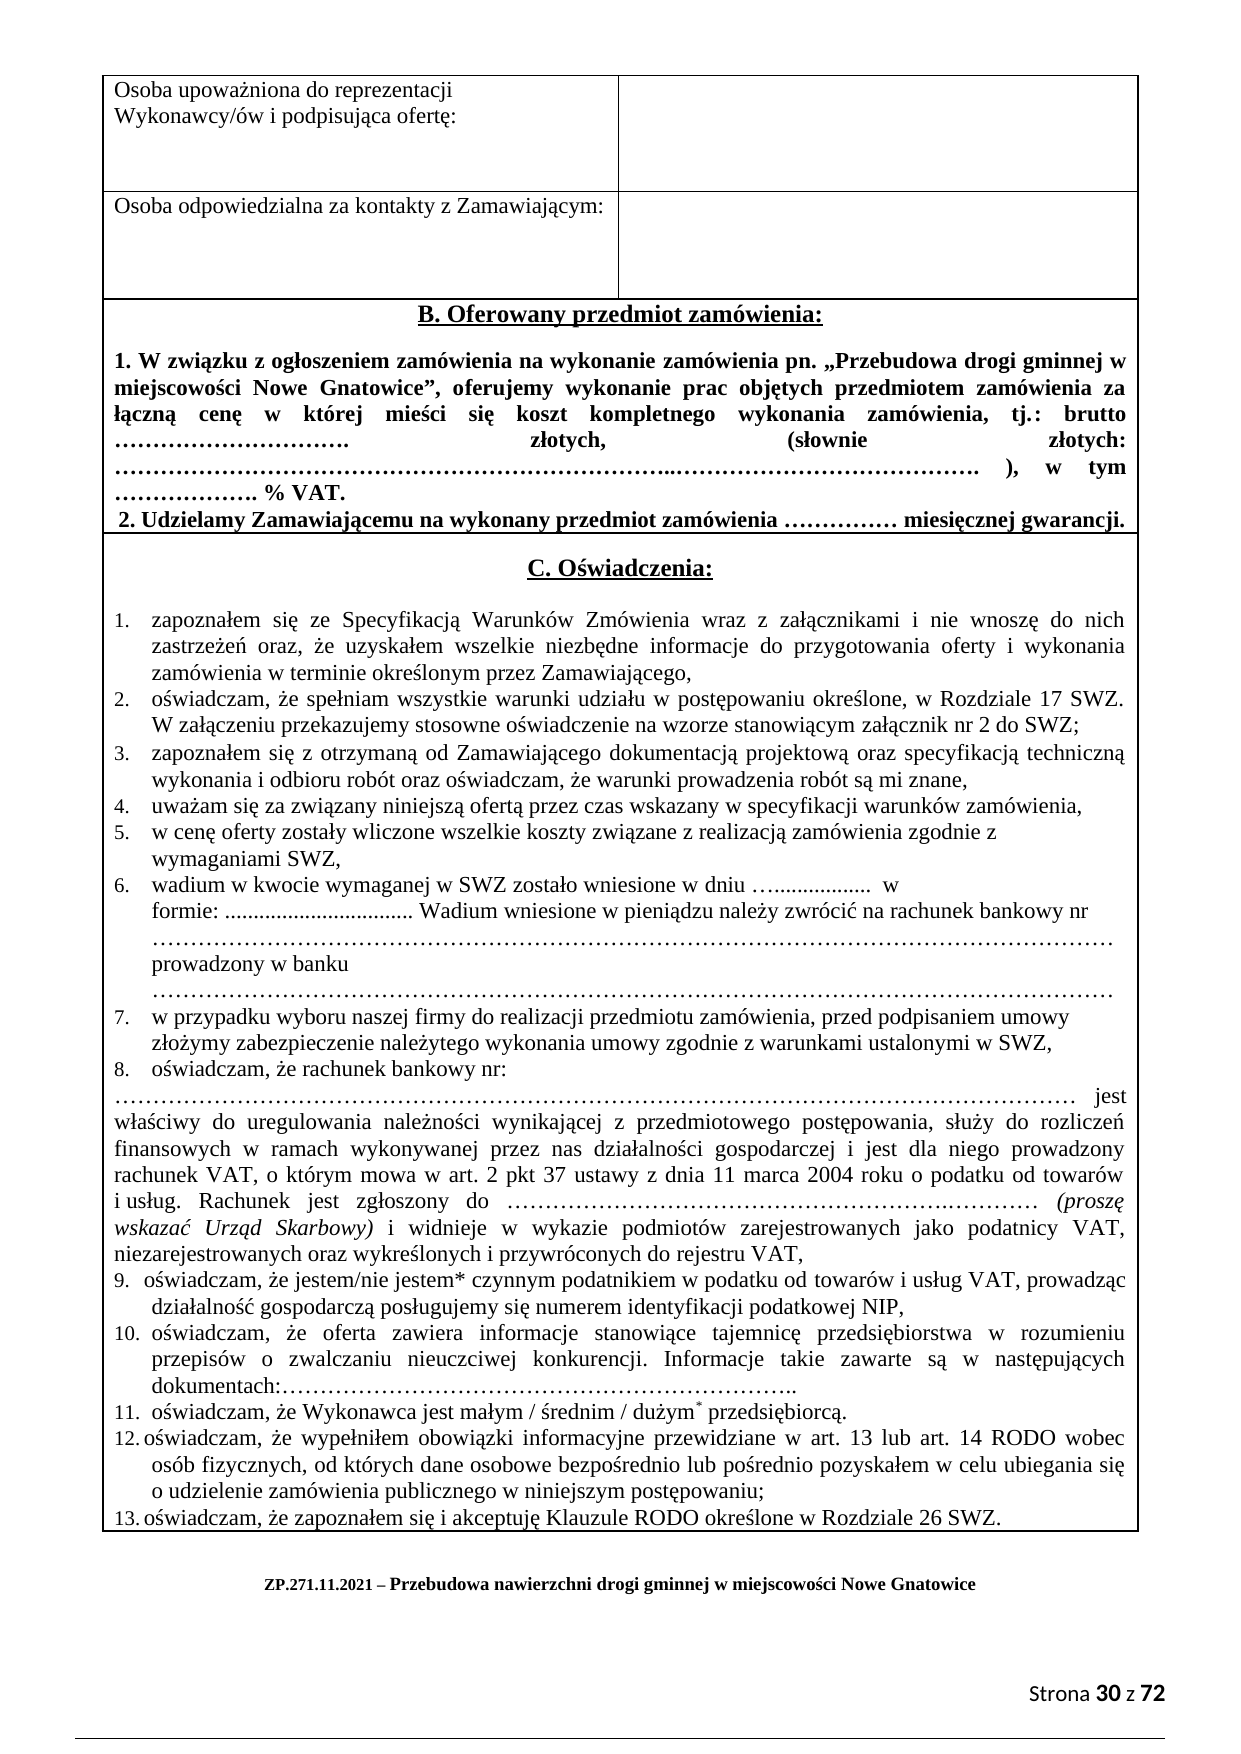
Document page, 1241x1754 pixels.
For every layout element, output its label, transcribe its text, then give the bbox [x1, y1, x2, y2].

table_cell [619, 76, 1137, 191]
table_cell Osoba odpowiedzialna za kontakty z Zamawiającym: [104, 192, 618, 297]
table_cell Osoba upoważniona do reprezentacji Wykonawcy/ów i podpisująca ofertę: [104, 76, 618, 191]
table_cell [619, 192, 1137, 297]
table_cell B. Oferowany przedmiot zamówienia: 1. W związku z ogłoszeniem zamówienia na wykonanie zamówienia pn. „Przebudowa drogi gminnej w miejscowości Nowe Gnatowice”, oferujemy wykonanie prac objętych przedmiotem zamówienia za łączną cenę w której mieści się koszt kompletnego wykonania zamówienia, tj.: brutto …………………………. złotych, (słownie złotych: ………………………………………………………………..…………………………………. ), w tym ………………. % VAT. 2. Udzielamy Zamawiającemu na wykonany przedmiot zamówienia …………… miesięcznej gwarancji. [104, 300, 1137, 532]
